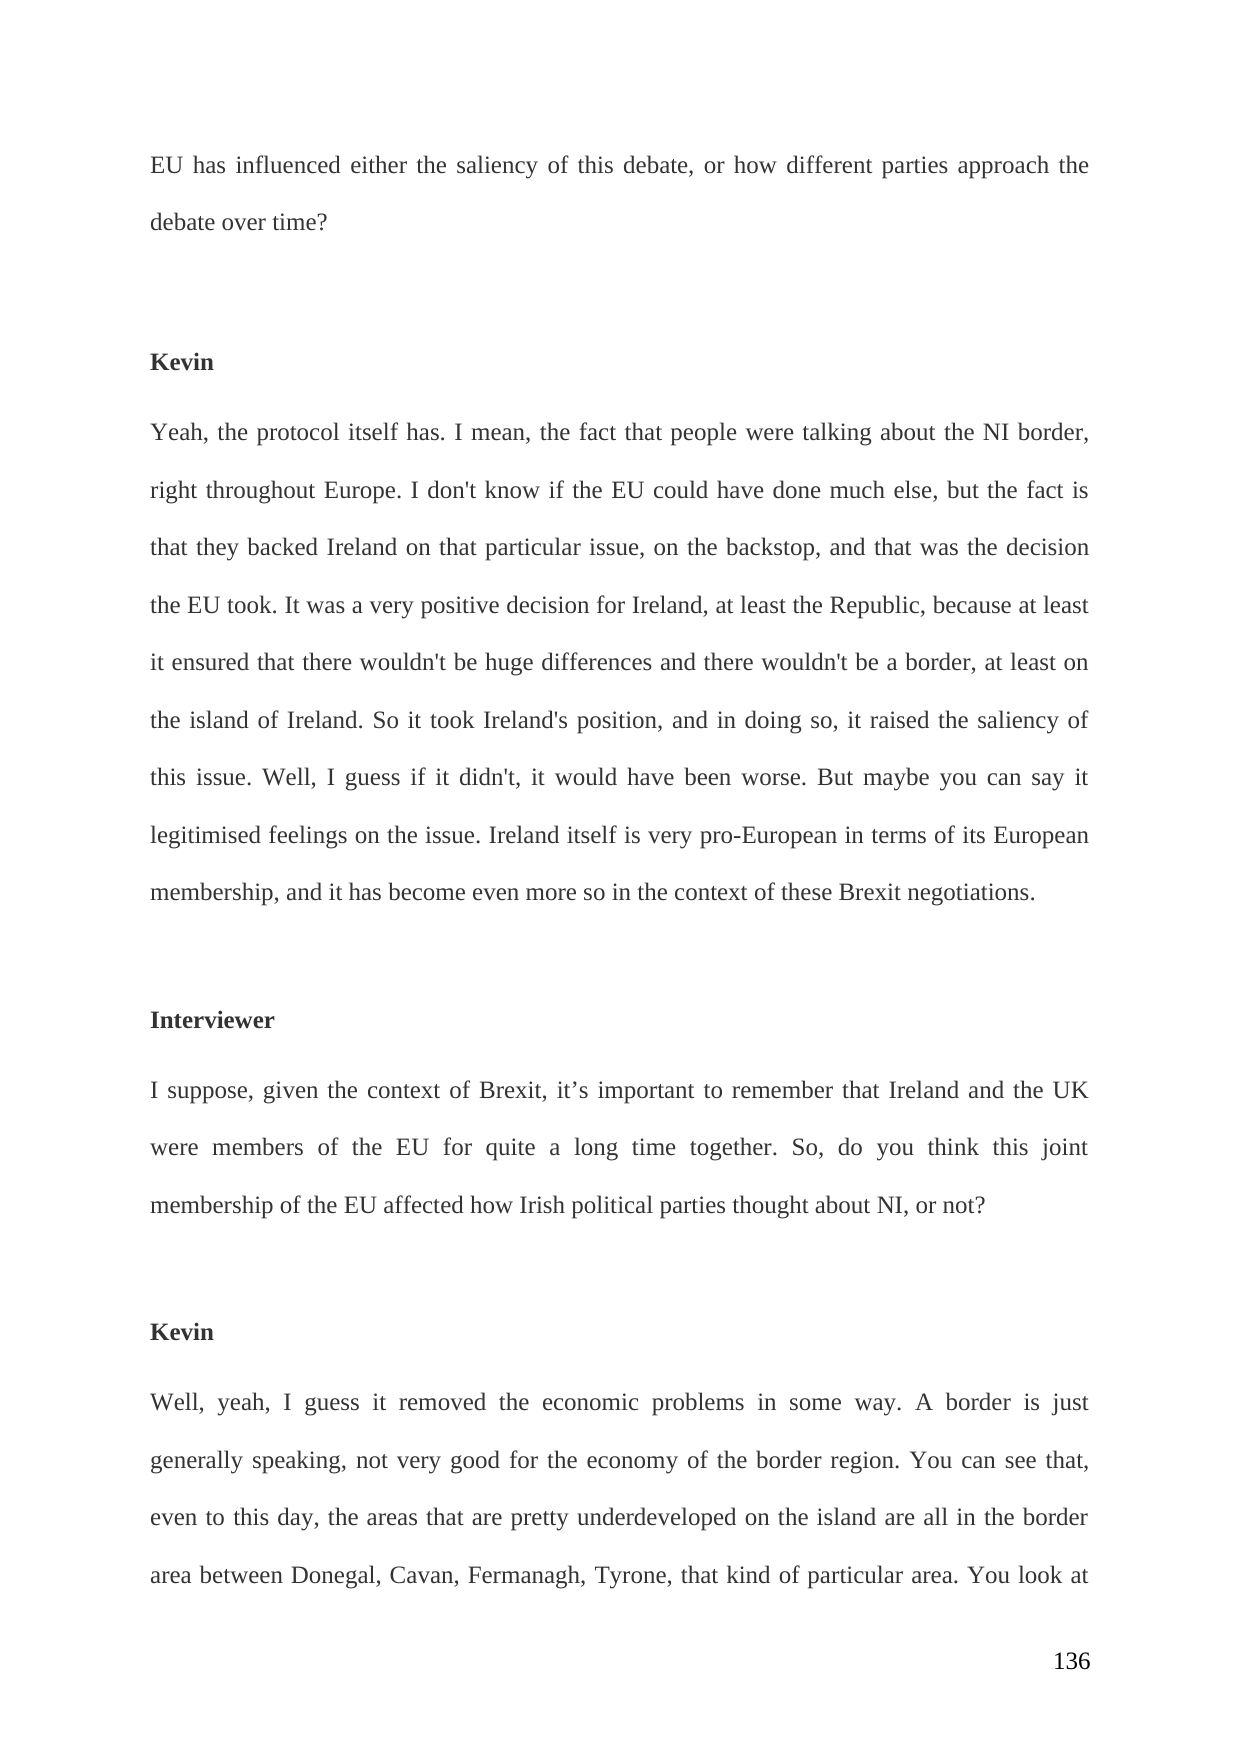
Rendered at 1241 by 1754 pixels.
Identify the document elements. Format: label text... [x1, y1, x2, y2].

text Yeah, the protocol itself has. I mean, the fact that people were talking about the NI border, right throughout Europe. I don't know if the EU could have done much else, but the fact is that they backed Ireland on that particular issue, on the backstop, and that was the decision the EU took. It was a very positive decision for Ireland, at least the Republic, because at least it ensured that there wouldn't be huge differences and there wouldn't be a border, at least on the island of Ireland. So it took Ireland's position, and in doing so, it raised the saliency of this issue. Well, I guess if it didn't, it would have been worse. But maybe you can say it legitimised feelings on the issue. Ireland itself is very pro-European in terms of its European membership, and it has become even more so in the context of these Brexit negotiations. [150, 417, 1090, 906]
text I suppose, given the context of Brexit, it’s important to remember that Ireland and the UK were members of the EU for quite a long time together. So, do you think this joint membership of the EU affected how Irish political parties thought about NI, or not? [150, 1075, 1090, 1219]
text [150, 1387, 1090, 1589]
subtitle Kevin [150, 347, 1090, 376]
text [150, 150, 1090, 236]
subtitle Kevin [150, 1317, 1090, 1346]
subtitle Interviewer [150, 1005, 1090, 1034]
